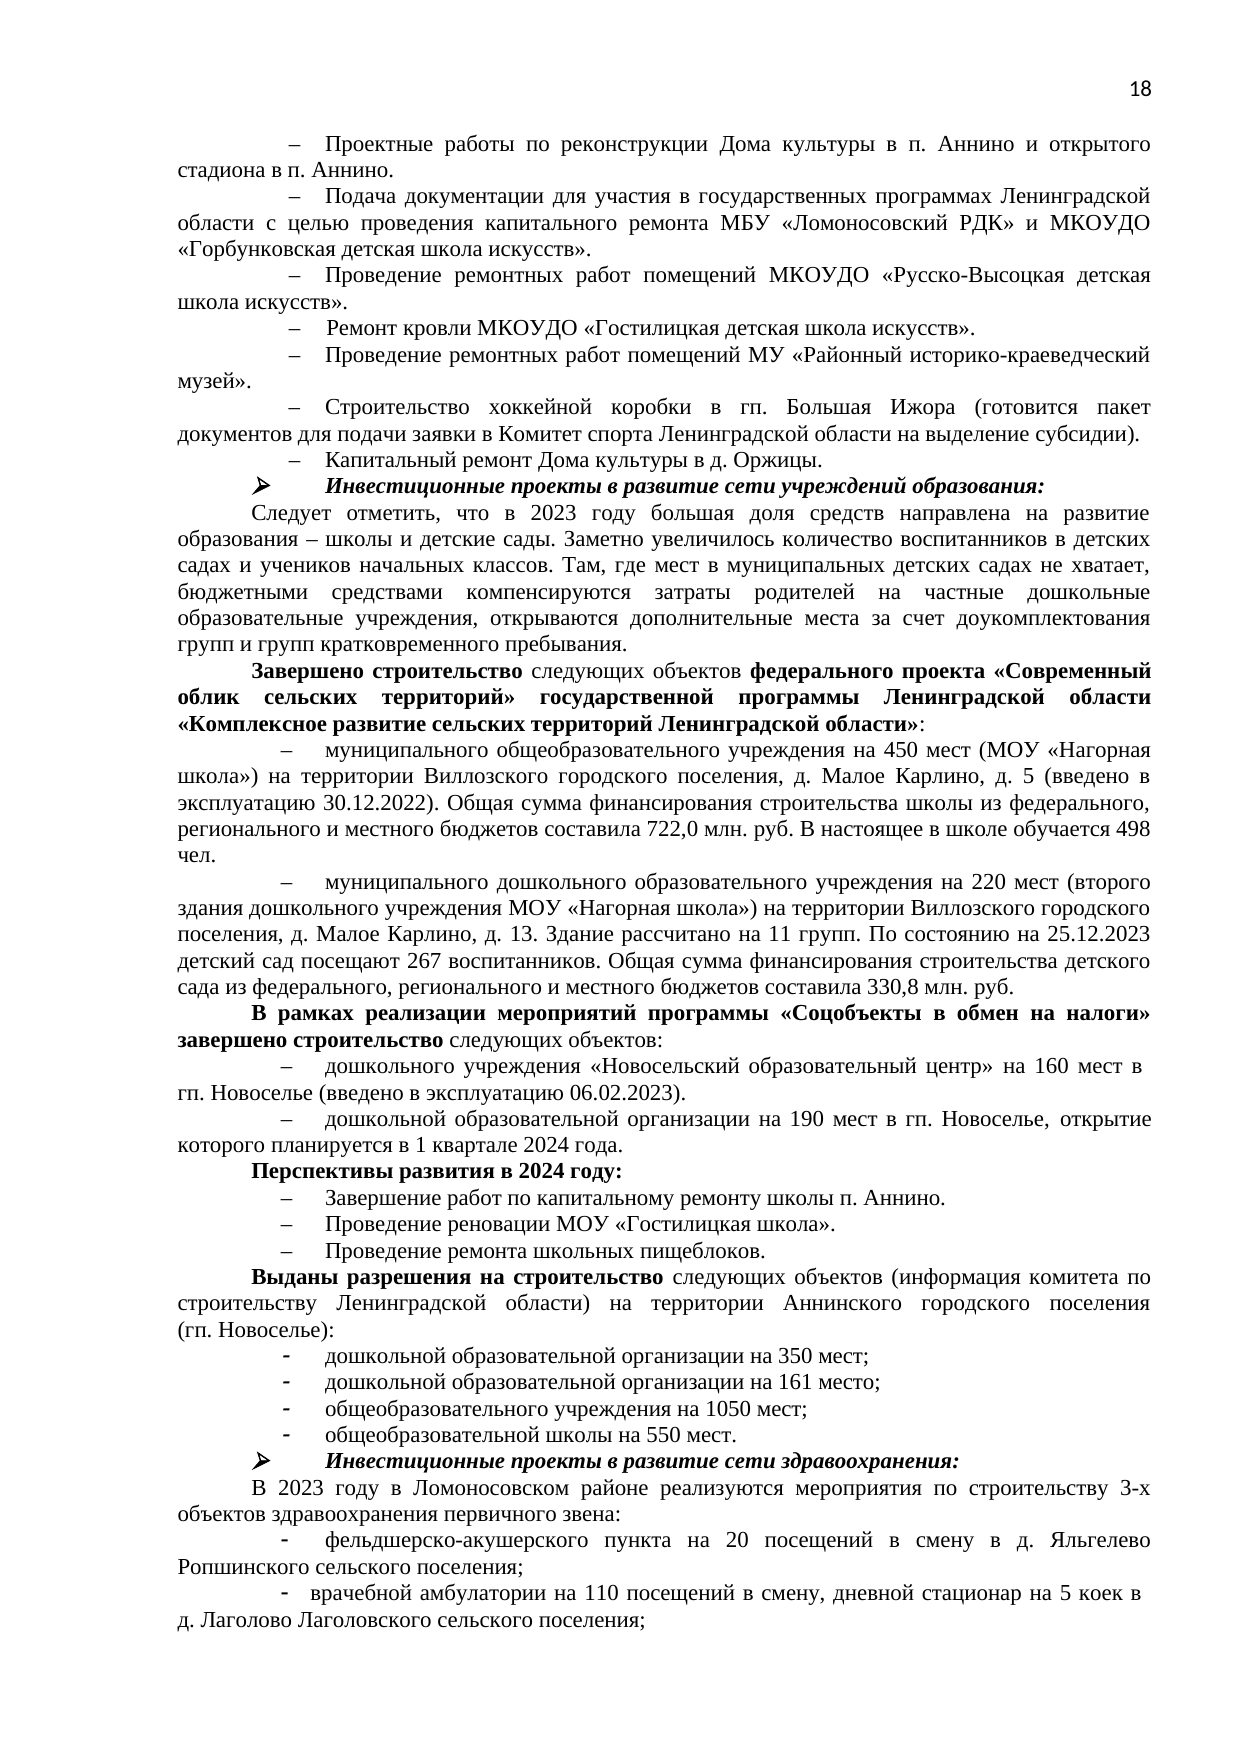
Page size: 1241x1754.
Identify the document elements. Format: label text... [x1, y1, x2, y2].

list фельдшерско-акушерского пункта на 20 посещений в смену в д. Яльгелево Ропшинского сельского поселения; [177, 1527, 1152, 1579]
list дошкольной образовательной организации на 190 мест в гп. Новоселье, открытие которого планируется в 1 квартале 2024 года. [177, 1105, 1152, 1158]
list Капитальный ремонт Дома культуры в д. Оржицы. [177, 446, 1152, 472]
list муниципального дошкольного образовательного учреждения на 220 мест (второго здания дошкольного учреждения МОУ «Нагорная школа») на территории Виллозского городского поселения, д. Малое Карлино, д. 13. Здание рассчитано на 11 групп. По состоянию на 25.12.2023 детский сад посещают 267 воспитанников. Общая сумма финансирования строительства детского сада из федерального, регионального и местного бюджетов составила 330,8 млн. руб. [177, 868, 1152, 999]
list общеобразовательного учреждения на 1050 мест; [177, 1395, 1152, 1421]
list Выданы разрешения на строительство следующих объектов (информация комитета по строительству Ленинградской области) на территории Аннинского городского поселения (гп. Новоселье): [177, 1263, 1152, 1342]
list Проведение ремонтных работ помещений МУ «Районный историко-краеведческий музей». [177, 341, 1152, 393]
list Ремонт кровли МКОУДО «Гостилицкая детская школа искусств». [288, 314, 1152, 341]
list Завершение работ по капитальному ремонту школы п. Аннино. [177, 1184, 1152, 1210]
list Инвестиционные проекты в развитие сети учреждений образования: [177, 472, 1152, 499]
list Инвестиционные проекты в развитие сети здравоохранения: [177, 1447, 1152, 1474]
list Проведение реновации МОУ «Гостилицкая школа». [177, 1210, 1152, 1237]
list дошкольной образовательной организации на 161 место; [177, 1368, 1152, 1395]
list дошкольного учреждения «Новосельский образовательный центр» на 160 мест в гп. Новоселье (введено в эксплуатацию 06.02.2023). [177, 1052, 1152, 1105]
text Перспективы развития в 2024 году: [177, 1158, 1152, 1184]
list Строительство хоккейной коробки в гп. Большая Ижора (готовится пакет документов для подачи заявки в Комитет спорта Ленинградской области на выделение субсидии). [177, 393, 1152, 446]
text В 2023 году в Ломоносовском районе реализуются мероприятия по строительству 3-х объектов здравоохранения первичного звена: [177, 1474, 1152, 1527]
list общеобразовательной школы на 550 мест. [177, 1421, 1152, 1447]
list Проектные работы по реконструкции Дома культуры в п. Аннино и открытого стадиона в п. Аннино. [177, 130, 1152, 182]
list Подача документации для участия в государственных программах Ленинградской области с целью проведения капитального ремонта МБУ «Ломоносовский РДК» и МКОУДО «Горбунковская детская школа искусств». [177, 182, 1152, 262]
text Следует отметить, что в 2023 году большая доля средств направлена на развитие образования – школы и детские сады. Заметно увеличилось количество воспитанников в детских садах и учеников начальных классов. Там, где мест в муниципальных детских садах не хватает, бюджетными средствами компенсируются затраты родителей на частные дошкольные образовательные учреждения, открываются дополнительные места за счет доукомплектования групп и групп кратковременного пребывания. [177, 499, 1152, 657]
list муниципального общеобразовательного учреждения на 450 мест (МОУ «Нагорная школа») на территории Виллозского городского поселения, д. Малое Карлино, д. 5 (введено в эксплуатацию 30.12.2022). Общая сумма финансирования строительства школы из федерального, регионального и местного бюджетов составила 722,0 млн. руб. В настоящее в школе обучается 498 чел. [177, 736, 1152, 868]
text В рамках реализации мероприятий программы «Соцобъекты в обмен на налоги» завершено строительство следующих объектов: [177, 999, 1152, 1052]
list дошкольной образовательной организации на 350 мест; [177, 1342, 1152, 1368]
list врачебной амбулатории на 110 посещений в смену, дневной стационар на 5 коек в д. Лаголово Лаголовского сельского поселения; [177, 1579, 1152, 1632]
text Завершено строительство следующих объектов федерального проекта «Современный облик сельских территорий» государственной программы Ленинградской области «Комплексное развитие сельских территорий Ленинградской области»: [177, 657, 1152, 736]
list Проведение ремонтных работ помещений МКОУДО «Русско-Высоцкая детская школа искусств». [177, 262, 1152, 314]
list Проведение ремонта школьных пищеблоков. [177, 1237, 1152, 1263]
